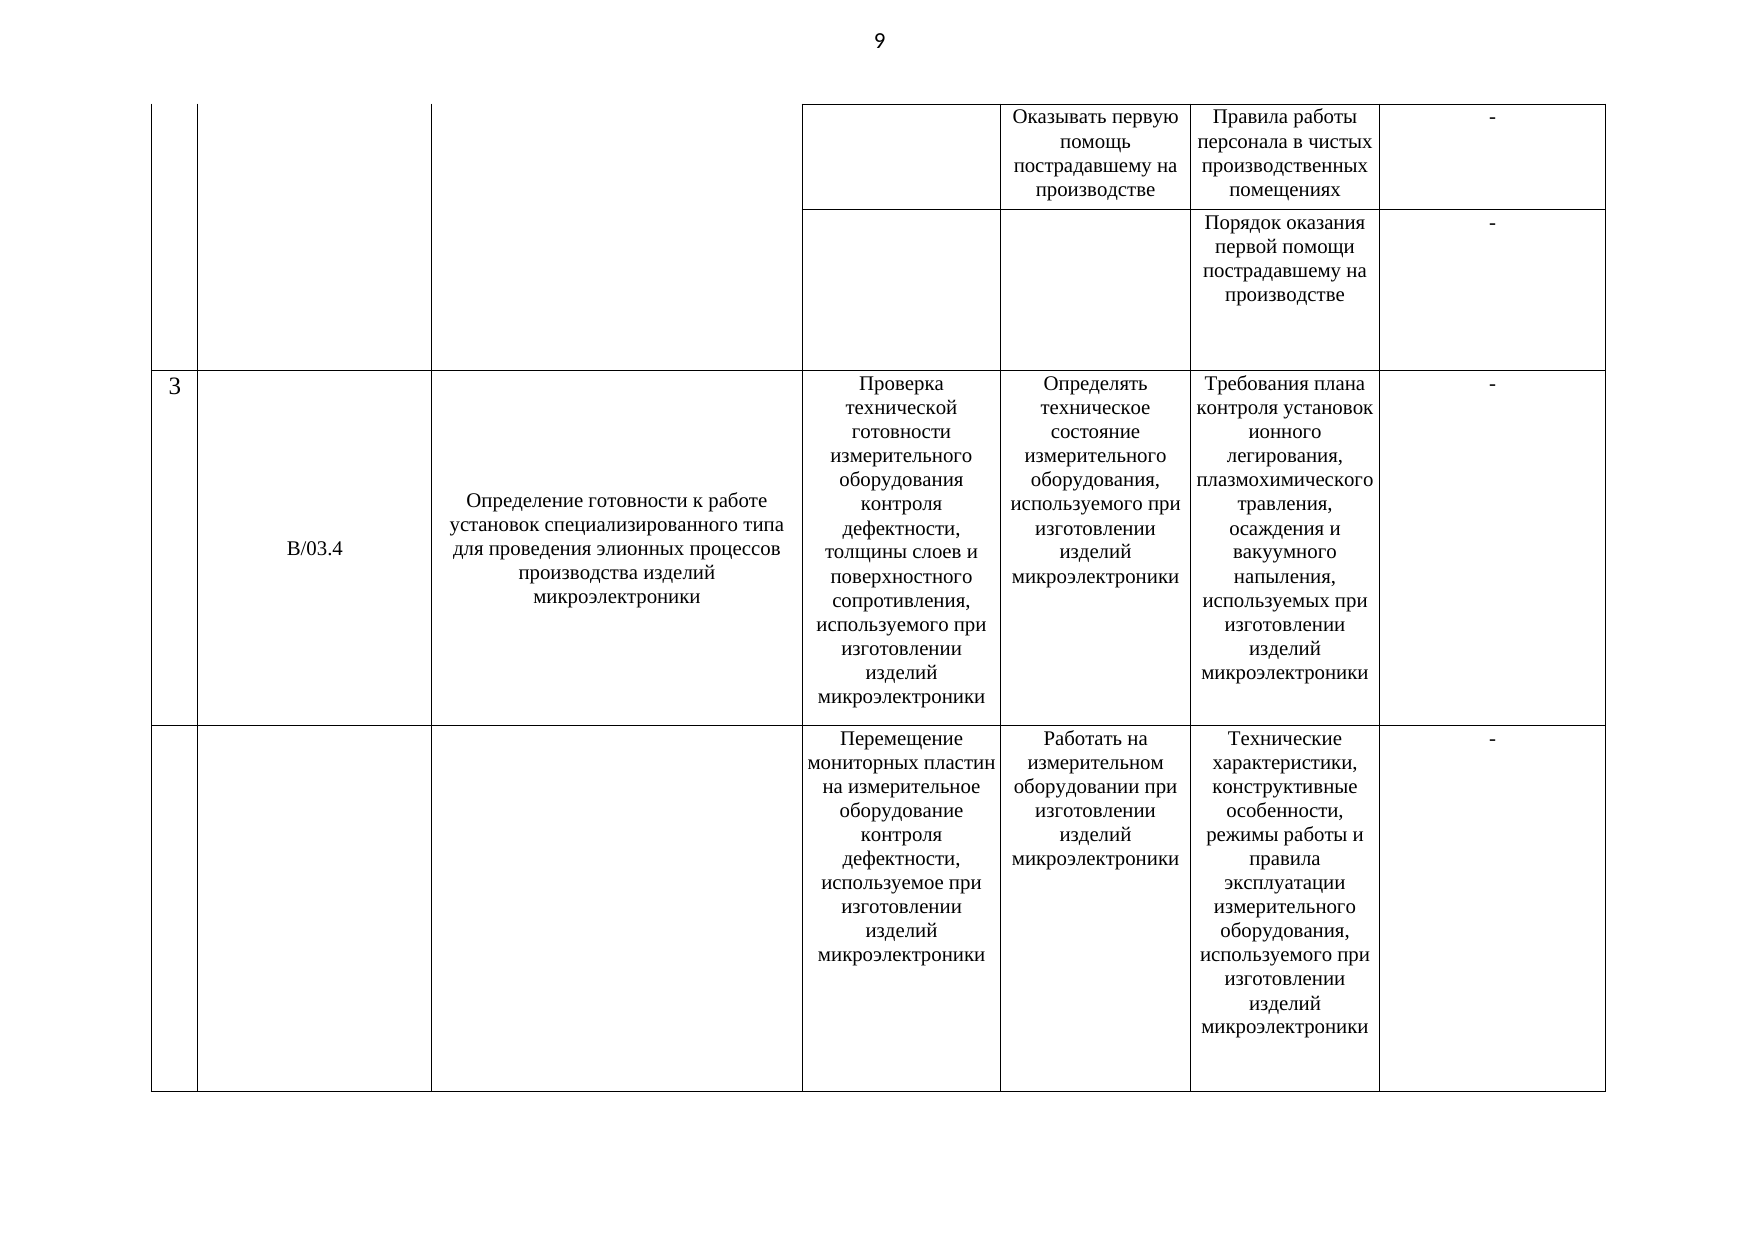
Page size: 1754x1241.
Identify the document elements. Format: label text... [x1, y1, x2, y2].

table_cell Определять техническое состояние измерительного оборудования, используемого при изготовлении изделий микроэлектроники [1001, 371, 1190, 725]
table_cell Работать на измерительном оборудовании при изготовлении изделий микроэлектроники [1001, 726, 1190, 1091]
table_cell - [1380, 105, 1605, 209]
table_cell [1001, 210, 1190, 370]
table_cell Порядок оказания первой помощи пострадавшему на производстве [1191, 210, 1379, 370]
table_cell [803, 210, 1000, 370]
table_cell В/03.4 [198, 371, 431, 725]
table_cell Правила работы персонала в чистых производственных помещениях [1191, 105, 1379, 209]
table_cell [198, 726, 431, 1091]
table_cell 3 [152, 371, 197, 725]
table_cell Проверка технической готовности измерительного оборудования контроля дефектности, толщины слоев и поверхностного сопротивления, используемого при изготовлении изделий микроэлектроники [803, 371, 1000, 725]
table_cell Технические характеристики, конструктивные особенности, режимы работы и правила эксплуатации измерительного оборудования, используемого при изготовлении изделий микроэлектроники [1191, 726, 1379, 1091]
table_cell [803, 105, 1000, 209]
table_cell Перемещение мониторных пластин на измерительное оборудование контроля дефектности, используемое при изготовлении изделий микроэлектроники [803, 726, 1000, 1091]
table_cell - [1380, 726, 1605, 1091]
table_cell [152, 726, 197, 1091]
table_cell - [1380, 210, 1605, 370]
table_cell Требования плана контроля установок ионного легирования, плазмохимического травления, осаждения и вакуумного напыления, используемых при изготовлении изделий микроэлектроники [1191, 371, 1379, 725]
table_cell Определение готовности к работе установок специализированного типа для проведения элионных процессов производства изделий микроэлектроники [432, 371, 802, 725]
table_cell Оказывать первую помощь пострадавшему на производстве [1001, 105, 1190, 209]
table_cell [432, 726, 802, 1091]
table_cell - [1380, 371, 1605, 725]
